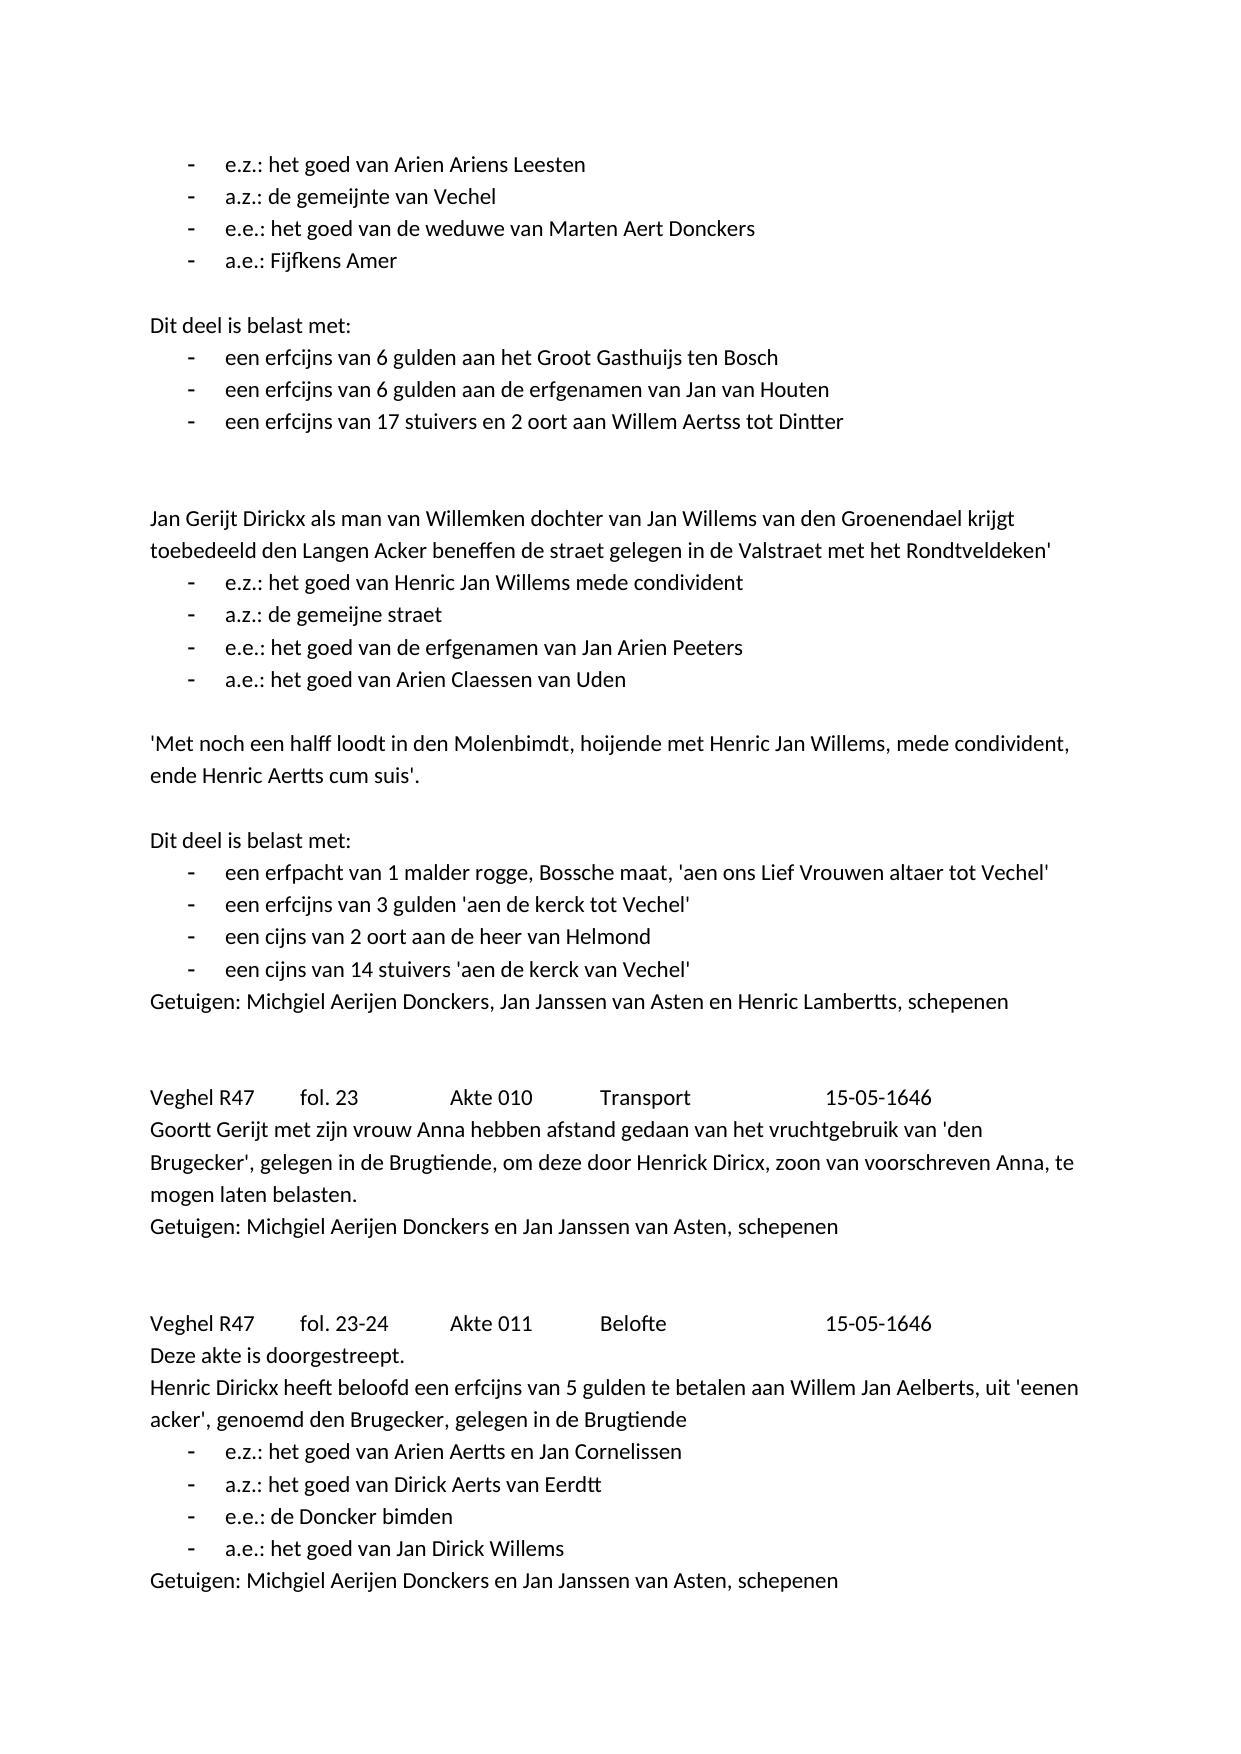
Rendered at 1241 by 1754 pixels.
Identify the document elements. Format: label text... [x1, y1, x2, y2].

text Goortt Gerijt met zijn vrouw Anna hebben afstand gedaan van het vruchtgebruik van 'den Brugecker', gelegen in de Brugtiende, om deze door Henrick Diricx, zoon van voorschreven Anna, te mogen laten belasten. [150, 1116, 1090, 1208]
list e.e.: het goed van de weduwe van Marten Aert Donckers [187, 214, 1090, 242]
text Getuigen: Michgiel Aerijen Donckers, Jan Janssen van Asten en Henric Lambertts, schepenen [150, 987, 1090, 1015]
list e.z.: het goed van Arien Aertts en Jan Cornelissen [187, 1437, 1090, 1466]
list een cijns van 2 oort aan de heer van Helmond [187, 922, 1090, 951]
text 'Met noch een halff loodt in den Molenbimdt, hoijende met Henric Jan Willems, mede condivident, ende Henric Aertts cum suis'. [150, 729, 1090, 789]
text Dit deel is belast met: [150, 826, 1090, 854]
list een erfcijns van 6 gulden aan het Groot Gasthuijs ten Bosch [187, 343, 1090, 371]
list een erfcijns van 17 stuivers en 2 oort aan Willem Aertss tot Dintter [187, 407, 1090, 436]
text Jan Gerijt Dirickx als man van Willemken dochter van Jan Willems van den Groenendael krijgt toebedeeld den Langen Acker beneffen de straet gelegen in de Valstraet met het Rondtveldeken' [150, 504, 1090, 564]
list een erfcijns van 3 gulden 'aen de kerck tot Vechel' [187, 890, 1090, 918]
list een cijns van 14 stuivers 'aen de kerck van Vechel' [187, 955, 1090, 983]
list a.e.: het goed van Arien Claessen van Uden [187, 665, 1090, 693]
list een erfcijns van 6 gulden aan de erfgenamen van Jan van Houten [187, 375, 1090, 403]
list a.z.: de gemeijne straet [187, 601, 1090, 629]
text Henric Dirickx heeft beloofd een erfcijns van 5 gulden te betalen aan Willem Jan Aelberts, uit 'eenen acker', genoemd den Brugecker, gelegen in de Brugtiende [150, 1373, 1090, 1433]
list a.z.: de gemeijnte van Vechel [187, 182, 1090, 210]
text Deze akte is doorgestreept. [150, 1341, 1090, 1369]
list e.z.: het goed van Arien Ariens Leesten [187, 150, 1090, 178]
list e.z.: het goed van Henric Jan Willems mede condivident [187, 568, 1090, 596]
list e.e.: de Doncker bimden [187, 1502, 1090, 1530]
list een erfpacht van 1 malder rogge, Bossche maat, 'aen ons Lief Vrouwen altaer tot Vechel' [187, 858, 1090, 886]
list a.e.: het goed van Jan Dirick Willems [187, 1534, 1090, 1562]
list a.e.: Fijfkens Amer [187, 247, 1090, 274]
list a.z.: het goed van Dirick Aerts van Eerdtt [187, 1470, 1090, 1498]
list e.e.: het goed van de erfgenamen van Jan Arien Peeters [187, 633, 1090, 661]
text Getuigen: Michgiel Aerijen Donckers en Jan Janssen van Asten, schepenen [150, 1212, 1090, 1240]
text Dit deel is belast met: [150, 311, 1090, 339]
text Getuigen: Michgiel Aerijen Donckers en Jan Janssen van Asten, schepenen [150, 1566, 1090, 1594]
text Veghel R47 fol. 23 Akte 010 Transport 15-05-1646 [150, 1083, 1090, 1111]
text Veghel R47 fol. 23-24 Akte 011 Belofte 15-05-1646 [150, 1309, 1090, 1337]
